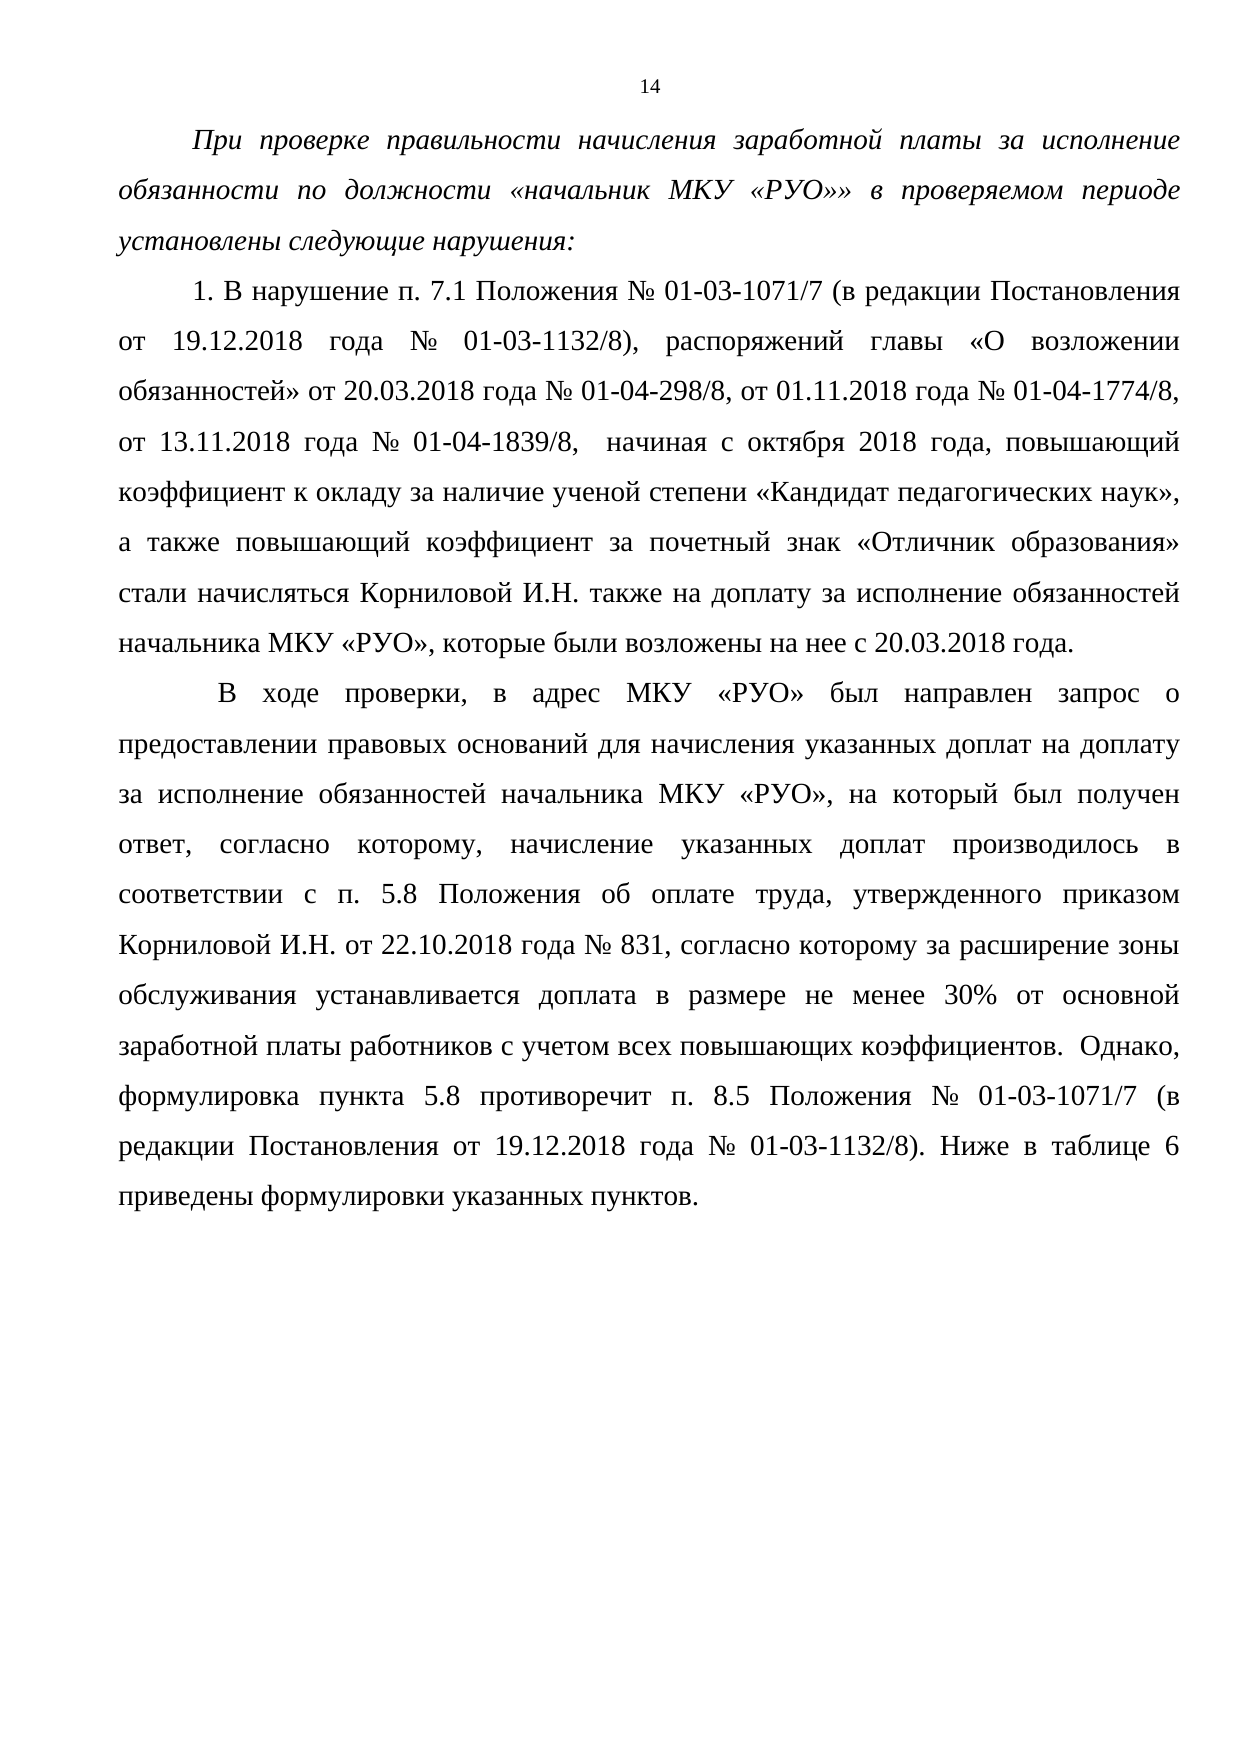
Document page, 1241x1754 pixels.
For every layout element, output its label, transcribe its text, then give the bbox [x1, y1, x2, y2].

list В ходе проверки, в адрес МКУ «РУО» был направлен запрос о предоставлении правовых оснований для начисления указанных доплат на доплату за исполнение обязанностей начальника МКУ «РУО», на который был получен ответ, согласно которому, начисление указанных доплат производилось в соответствии с п. 5.8 Положения об оплате труда, утвержденного приказом Корниловой И.Н. от 22.10.2018 года № 831, согласно которому за расширение зоны обслуживания устанавливается доплата в размере не менее 30% от основной заработной платы работников с учетом всех повышающих коэффициентов. Однако, формулировка пункта 5.8 противоречит п. 8.5 Положения № 01-03-1071/7 (в редакции Постановления от 19.12.2018 года № 01-03-1132/8). Ниже в таблице 6 приведены формулировки указанных пунктов. [118, 675, 1181, 1212]
list 1. В нарушение п. 7.1 Положения № 01-03-1071/7 (в редакции Постановления от 19.12.2018 года № 01-03-1132/8), распоряжений главы «О возложении обязанностей» от 20.03.2018 года № 01-04-298/8, от 01.11.2018 года № 01-04-1774/8, от 13.11.2018 года № 01-04-1839/8, начиная с октября 2018 года, повышающий коэффициент к окладу за наличие ученой степени «Кандидат педагогических наук», а также повышающий коэффициент за почетный знак «Отличник образования» стали начисляться Корниловой И.Н. также на доплату за исполнение обязанностей начальника МКУ «РУО», которые были возложены на нее с 20.03.2018 года. [118, 273, 1181, 659]
text При проверке правильности начисления заработной платы за исполнение обязанности по должности «начальник МКУ «РУО»» в проверяемом периоде установлены следующие нарушения: [118, 122, 1181, 256]
